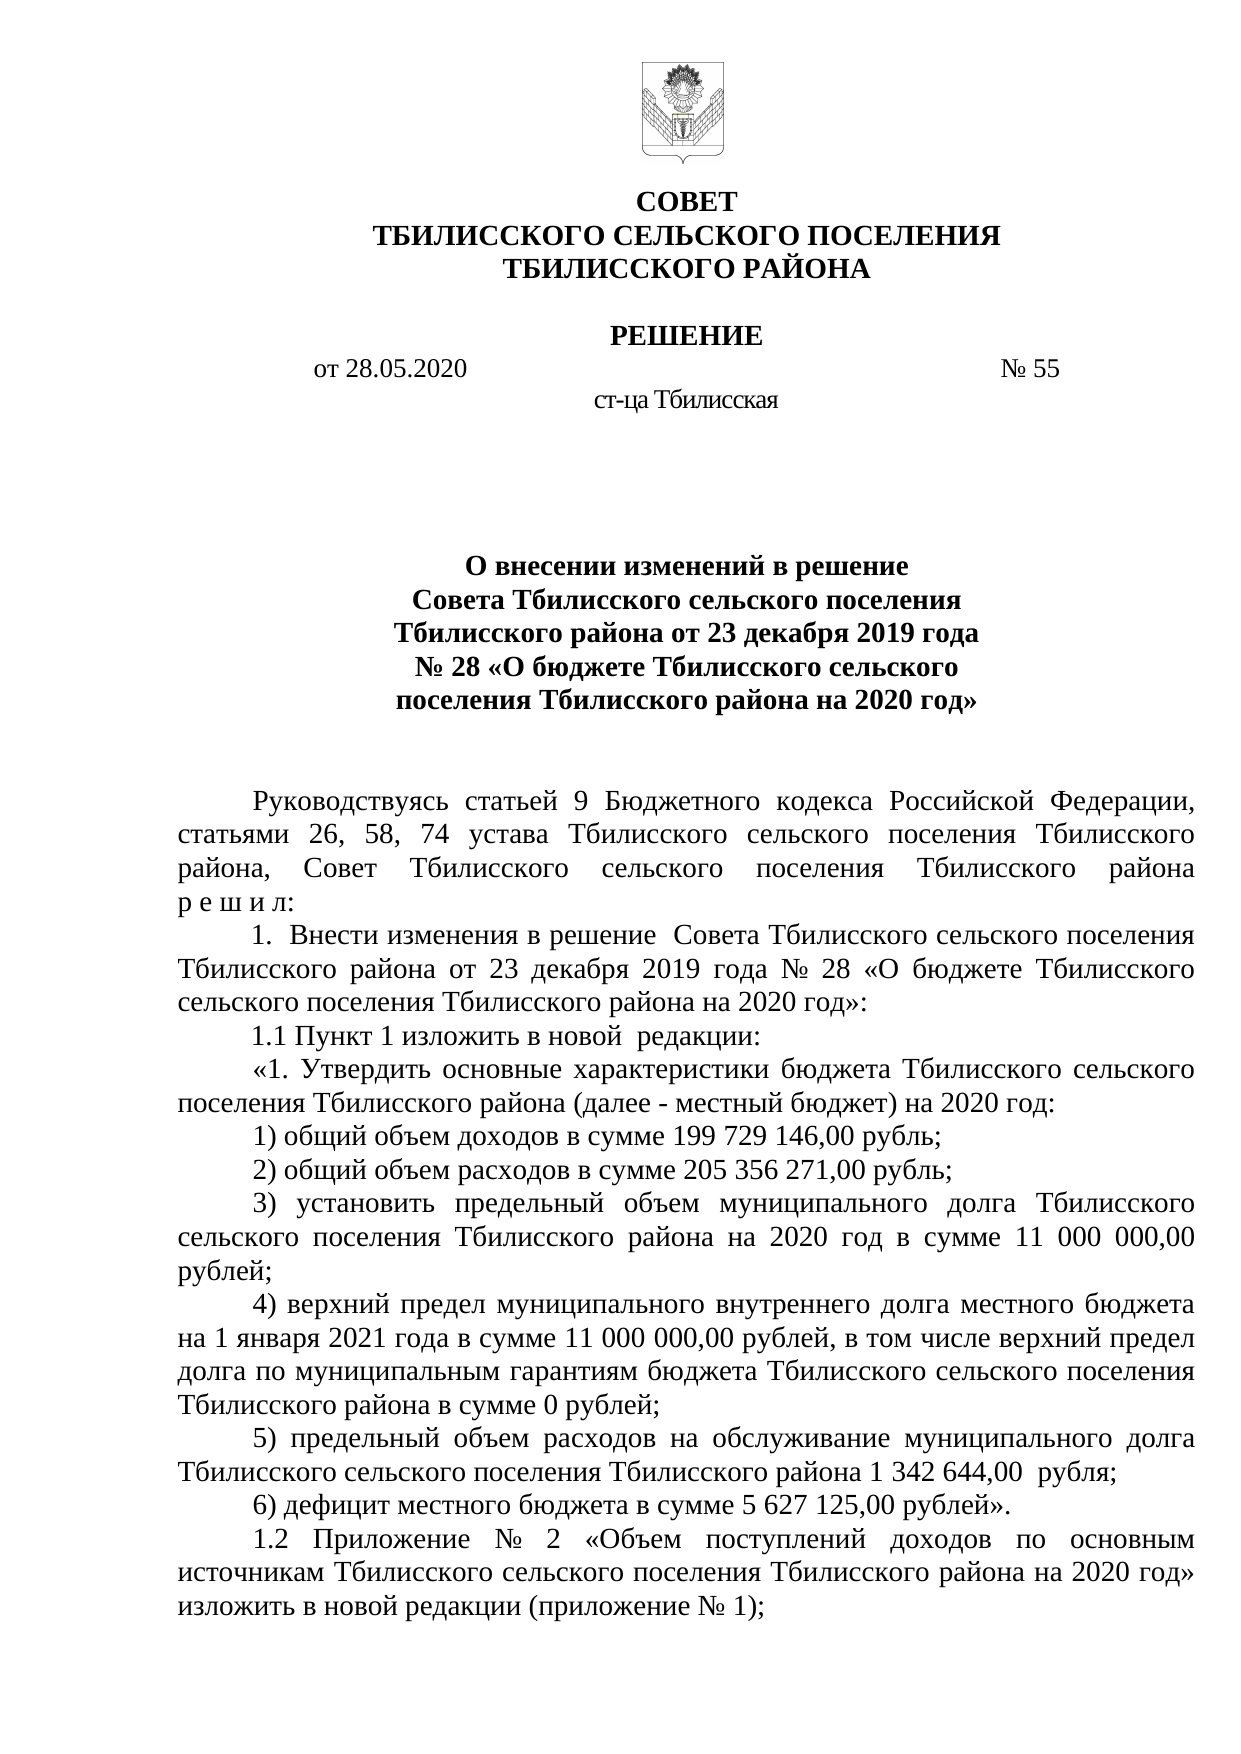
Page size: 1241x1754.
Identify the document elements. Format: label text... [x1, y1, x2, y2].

text 1.1 Пункт 1 изложить в новой редакции: [251, 1018, 1196, 1051]
text Совета Тбилисского сельского поселения [177, 582, 1196, 615]
text СОВЕТ [177, 184, 1196, 218]
text 4) верхний предел муниципального внутреннего долга местного бюджета на 1 января 2021 года в сумме 11 000 000,00 рублей, в том числе верхний предел долга по муниципальным гарантиям бюджета Тбилисского сельского поселения Тбилисского района в сумме 0 рублей; [177, 1286, 1196, 1420]
text ТБИЛИССКОГО РАЙОНА [177, 251, 1196, 285]
text поселения Тбилисского района на 2020 год» [177, 682, 1196, 716]
text 1.2 Приложение № 2 «Объем поступлений доходов по основным источникам Тбилисского сельского поселения Тбилисского района на 2020 год» изложить в новой редакции (приложение № 1); [177, 1521, 1196, 1622]
text 3) установить предельный объем муниципального долга Тбилисского сельского поселения Тбилисского района на 2020 год в сумме 11 000 000,00 рублей; [177, 1186, 1196, 1286]
text 5) предельный объем расходов на обслуживание муниципального долга Тбилисского сельского поселения Тбилисского района 1 342 644,00 рубля; [177, 1420, 1196, 1487]
text Тбилисского района от 23 декабря 2019 года [177, 615, 1196, 649]
text 2) общий объем расходов в сумме 205 356 271,00 рубль; [177, 1152, 1196, 1186]
text от 28.05.2020 № 55 [177, 352, 1196, 383]
text Руководствуясь статьей 9 Бюджетного кодекса Российской Федерации, статьями 26, 58, 74 устава Тбилисского сельского поселения Тбилисского района, Совет Тбилисского сельского поселения Тбилисского района р е ш и л: [177, 783, 1196, 917]
text «1. Утвердить основные характеристики бюджета Тбилисского сельского поселения Тбилисского района (далее - местный бюджет) на 2020 год: [177, 1051, 1196, 1118]
text 1) общий объем доходов в сумме 199 729 146,00 рубль; [177, 1118, 1196, 1152]
text РЕШЕНИЕ [177, 318, 1196, 352]
text 6) дефицит местного бюджета в сумме 5 627 125,00 рублей». [177, 1487, 1196, 1521]
text ТБИЛИССКОГО СЕЛЬСКОГО ПОСЕЛЕНИЯ [177, 218, 1196, 251]
picture [642, 62, 724, 164]
text ст-ца Тбилисская [177, 383, 1196, 414]
text О внесении изменений в решение [177, 548, 1196, 582]
list Внести изменения в решение Совета Тбилисского сельского поселения Тбилисского района от 23 декабря 2019 года № 28 «О бюджете Тбилисского сельского поселения Тбилисского района на 2020 год»: [177, 917, 1196, 1018]
text № 28 «О бюджете Тбилисского сельского [177, 649, 1196, 682]
